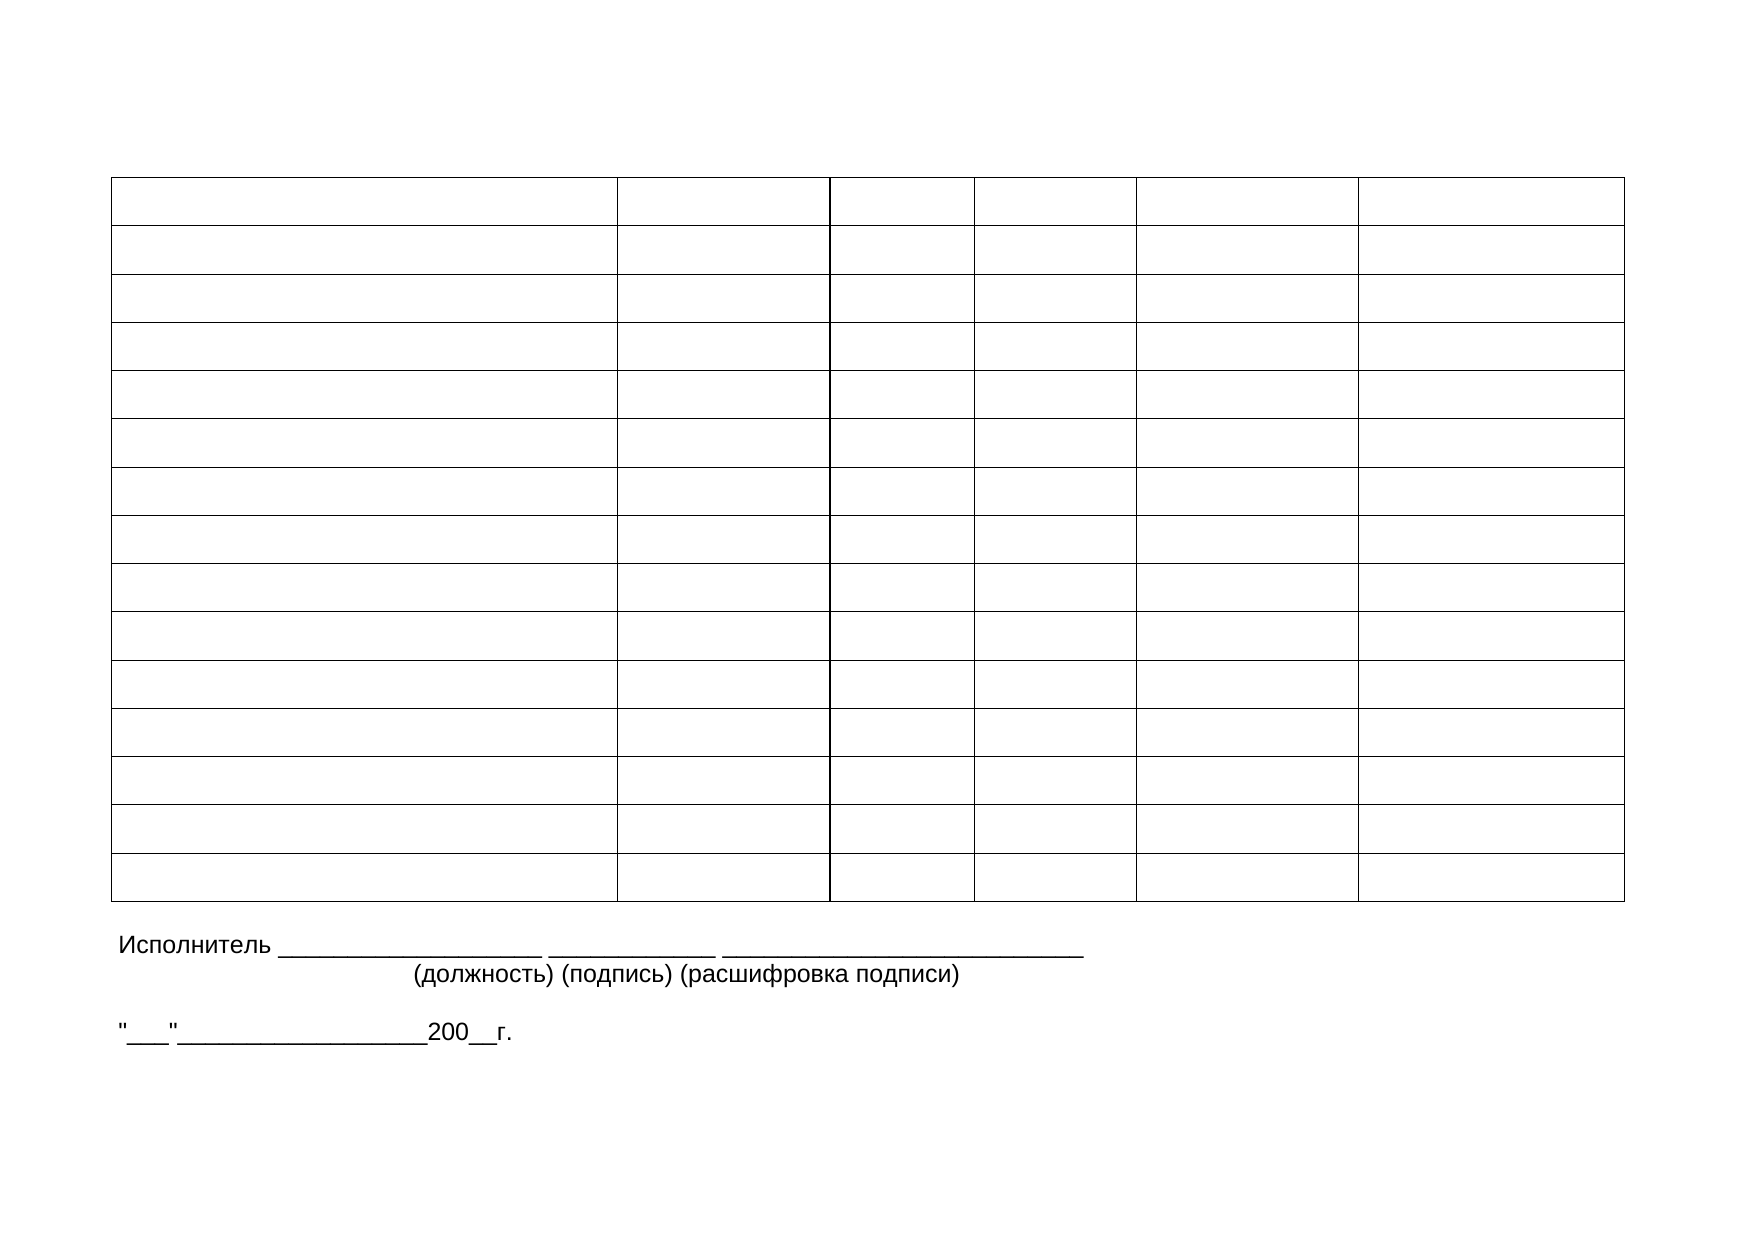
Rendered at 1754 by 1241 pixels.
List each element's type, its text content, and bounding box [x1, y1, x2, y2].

text Исполнитель ___________________ ____________ __________________________ [118, 930, 1636, 959]
table_cell [112, 661, 617, 708]
table_cell [1137, 516, 1358, 563]
table_cell [618, 468, 829, 515]
table_cell [1137, 323, 1358, 370]
table_cell [1137, 419, 1358, 467]
table_cell [831, 516, 974, 563]
table_cell [112, 323, 617, 370]
table_cell [1359, 854, 1624, 901]
table_cell [975, 178, 1136, 225]
text (должность) (подпись) (расшифровка подписи) [339, 959, 1636, 988]
table_cell [1137, 226, 1358, 274]
table_cell [618, 757, 829, 804]
table_cell [831, 371, 974, 418]
table_cell [975, 709, 1136, 756]
table_cell [1137, 178, 1358, 225]
table_cell [831, 757, 974, 804]
table_cell [975, 516, 1136, 563]
table_cell [1359, 323, 1624, 370]
table_cell [1359, 275, 1624, 322]
table_cell [1359, 178, 1624, 225]
table_cell [1359, 805, 1624, 852]
table_cell [112, 178, 617, 225]
table_cell [1359, 226, 1624, 274]
table_cell [1359, 516, 1624, 563]
table_cell [1359, 419, 1624, 467]
text "___"__________________200__г. [118, 1017, 1636, 1045]
table_cell [618, 854, 829, 901]
table_cell [1137, 709, 1358, 756]
table_cell [975, 226, 1136, 274]
table_cell [1137, 371, 1358, 418]
table_cell [618, 323, 829, 370]
table_cell [831, 612, 974, 659]
table_cell [112, 757, 617, 804]
table_cell [831, 661, 974, 708]
table_cell [112, 516, 617, 563]
table_cell [975, 854, 1136, 901]
table_cell [831, 805, 974, 852]
table_cell [618, 661, 829, 708]
table_cell [831, 468, 974, 515]
table_cell [975, 564, 1136, 611]
table_cell [618, 275, 829, 322]
table_cell [1359, 709, 1624, 756]
table_cell [831, 419, 974, 467]
table_cell [112, 468, 617, 515]
table_cell [112, 371, 617, 418]
table_cell [1359, 612, 1624, 659]
table_cell [112, 564, 617, 611]
table_cell [1359, 468, 1624, 515]
table_cell [1137, 612, 1358, 659]
table_cell [831, 275, 974, 322]
table_cell [618, 709, 829, 756]
table_cell [831, 854, 974, 901]
table_cell [1137, 468, 1358, 515]
table_cell [618, 805, 829, 852]
table_cell [975, 419, 1136, 467]
table_cell [1359, 564, 1624, 611]
table_cell [1359, 757, 1624, 804]
table_cell [112, 612, 617, 659]
table_cell [1137, 805, 1358, 852]
table_cell [975, 323, 1136, 370]
table_cell [112, 709, 617, 756]
table_cell [112, 854, 617, 901]
table_cell [831, 564, 974, 611]
table_cell [1137, 564, 1358, 611]
table_cell [112, 226, 617, 274]
table_cell [975, 275, 1136, 322]
table_cell [112, 805, 617, 852]
table_cell [618, 226, 829, 274]
table_cell [1137, 661, 1358, 708]
table_cell [1359, 661, 1624, 708]
table_cell [618, 564, 829, 611]
table_cell [831, 178, 974, 225]
table_cell [1359, 371, 1624, 418]
table_cell [975, 371, 1136, 418]
table_cell [831, 226, 974, 274]
table_cell [975, 805, 1136, 852]
table_cell [112, 419, 617, 467]
table_cell [1137, 757, 1358, 804]
table_cell [618, 419, 829, 467]
table_cell [1137, 854, 1358, 901]
table_cell [618, 178, 829, 225]
table_cell [975, 612, 1136, 659]
table_cell [831, 323, 974, 370]
table_cell [831, 709, 974, 756]
table_cell [112, 275, 617, 322]
table_cell [975, 661, 1136, 708]
table_cell [975, 757, 1136, 804]
table_cell [1137, 275, 1358, 322]
table_cell [975, 468, 1136, 515]
table_cell [618, 516, 829, 563]
table_cell [618, 612, 829, 659]
table_cell [618, 371, 829, 418]
